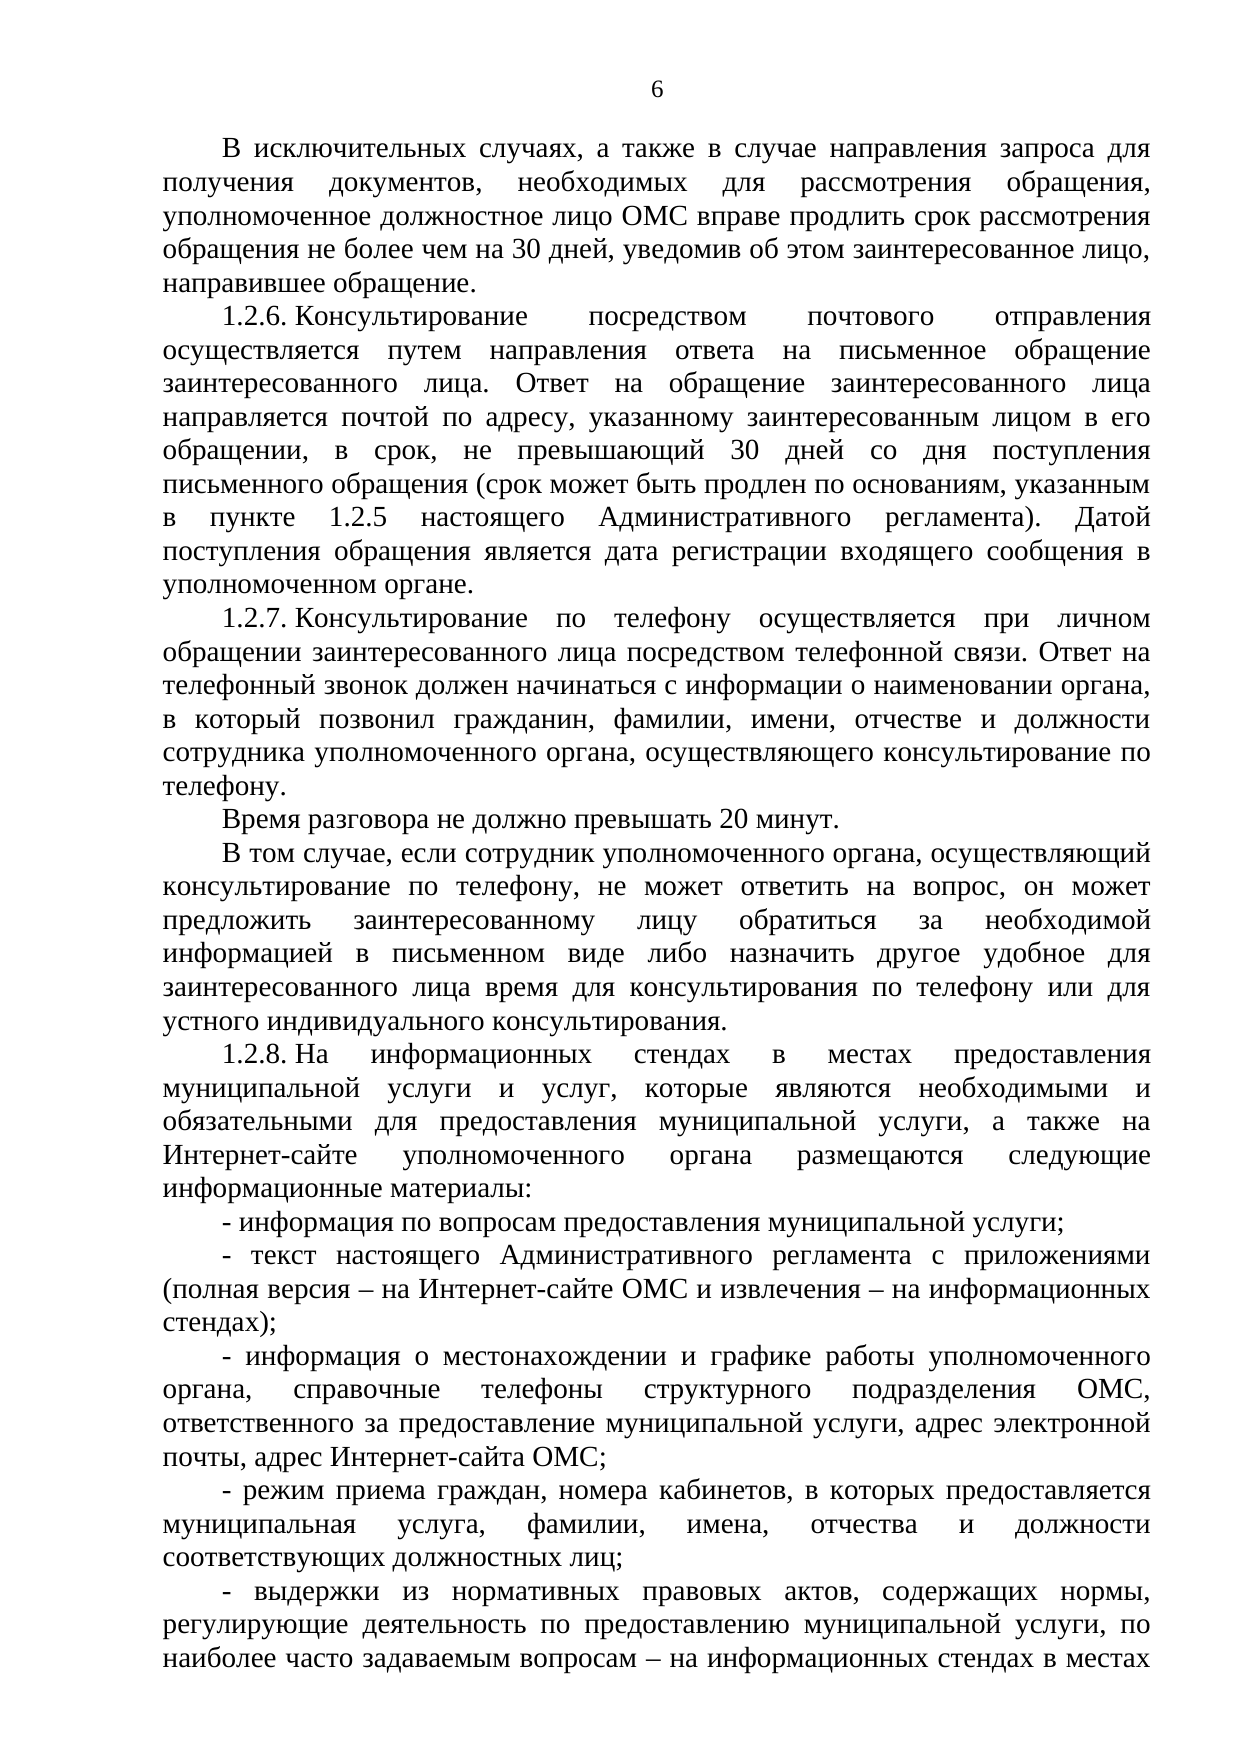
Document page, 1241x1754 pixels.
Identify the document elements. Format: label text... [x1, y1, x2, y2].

text - информация о местонахождении и графике работы уполномоченного органа, справочные телефоны структурного подразделения ОМС, ответственного за предоставление муниципальной услуги, адрес электронной почты, адрес Интернет-сайта ОМС; [162, 1338, 1152, 1472]
text В том случае, если сотрудник уполномоченного органа, осуществляющий консультирование по телефону, не может ответить на вопрос, он может предложить заинтересованному лицу обратиться за необходимой информацией в письменном виде либо назначить другое удобное для заинтересованного лица время для консультирования по телефону или для устного индивидуального консультирования. [162, 835, 1152, 1036]
text 1.2.8. На информационных стендах в местах предоставления муниципальной услуги и услуг, которые являются необходимыми и обязательными для предоставления муниципальной услуги, а также на Интернет-сайте уполномоченного органа размещаются следующие информационные материалы: [162, 1036, 1152, 1204]
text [162, 1573, 1152, 1673]
text Время разговора не должно превышать 20 минут. [162, 801, 1152, 835]
text 1.2.6. Консультирование посредством почтового отправления осуществляется путем направления ответа на письменное обращение заинтересованного лица. Ответ на обращение заинтересованного лица направляется почтой по адресу, указанному заинтересованным лицом в его обращении, в срок, не превышающий 30 дней со дня поступления письменного обращения (срок может быть продлен по основаниям, указанным в пункте 1.2.5 настоящего Административного регламента). Датой поступления обращения является дата регистрации входящего сообщения в уполномоченном органе. [162, 298, 1152, 600]
text - текст настоящего Административного регламента с приложениями (полная версия – на Интернет-сайте ОМС и извлечения – на информационных стендах); [162, 1237, 1152, 1338]
text 1.2.7. Консультирование по телефону осуществляется при личном обращении заинтересованного лица посредством телефонной связи. Ответ на телефонный звонок должен начинаться с информации о наименовании органа, в который позвонил гражданин, фамилии, имени, отчестве и должности сотрудника уполномоченного органа, осуществляющего консультирование по телефону. [162, 600, 1152, 801]
text - режим приема граждан, номера кабинетов, в которых предоставляется муниципальная услуга, фамилии, имена, отчества и должности соответствующих должностных лиц; [162, 1472, 1152, 1573]
text В исключительных случаях, а также в случае направления запроса для получения документов, необходимых для рассмотрения обращения, уполномоченное должностное лицо ОМС вправе продлить срок рассмотрения обращения не более чем на 30 дней, уведомив об этом заинтересованное лицо, направившее обращение. [162, 131, 1152, 298]
text - информация по вопросам предоставления муниципальной услуги; [162, 1204, 1152, 1237]
